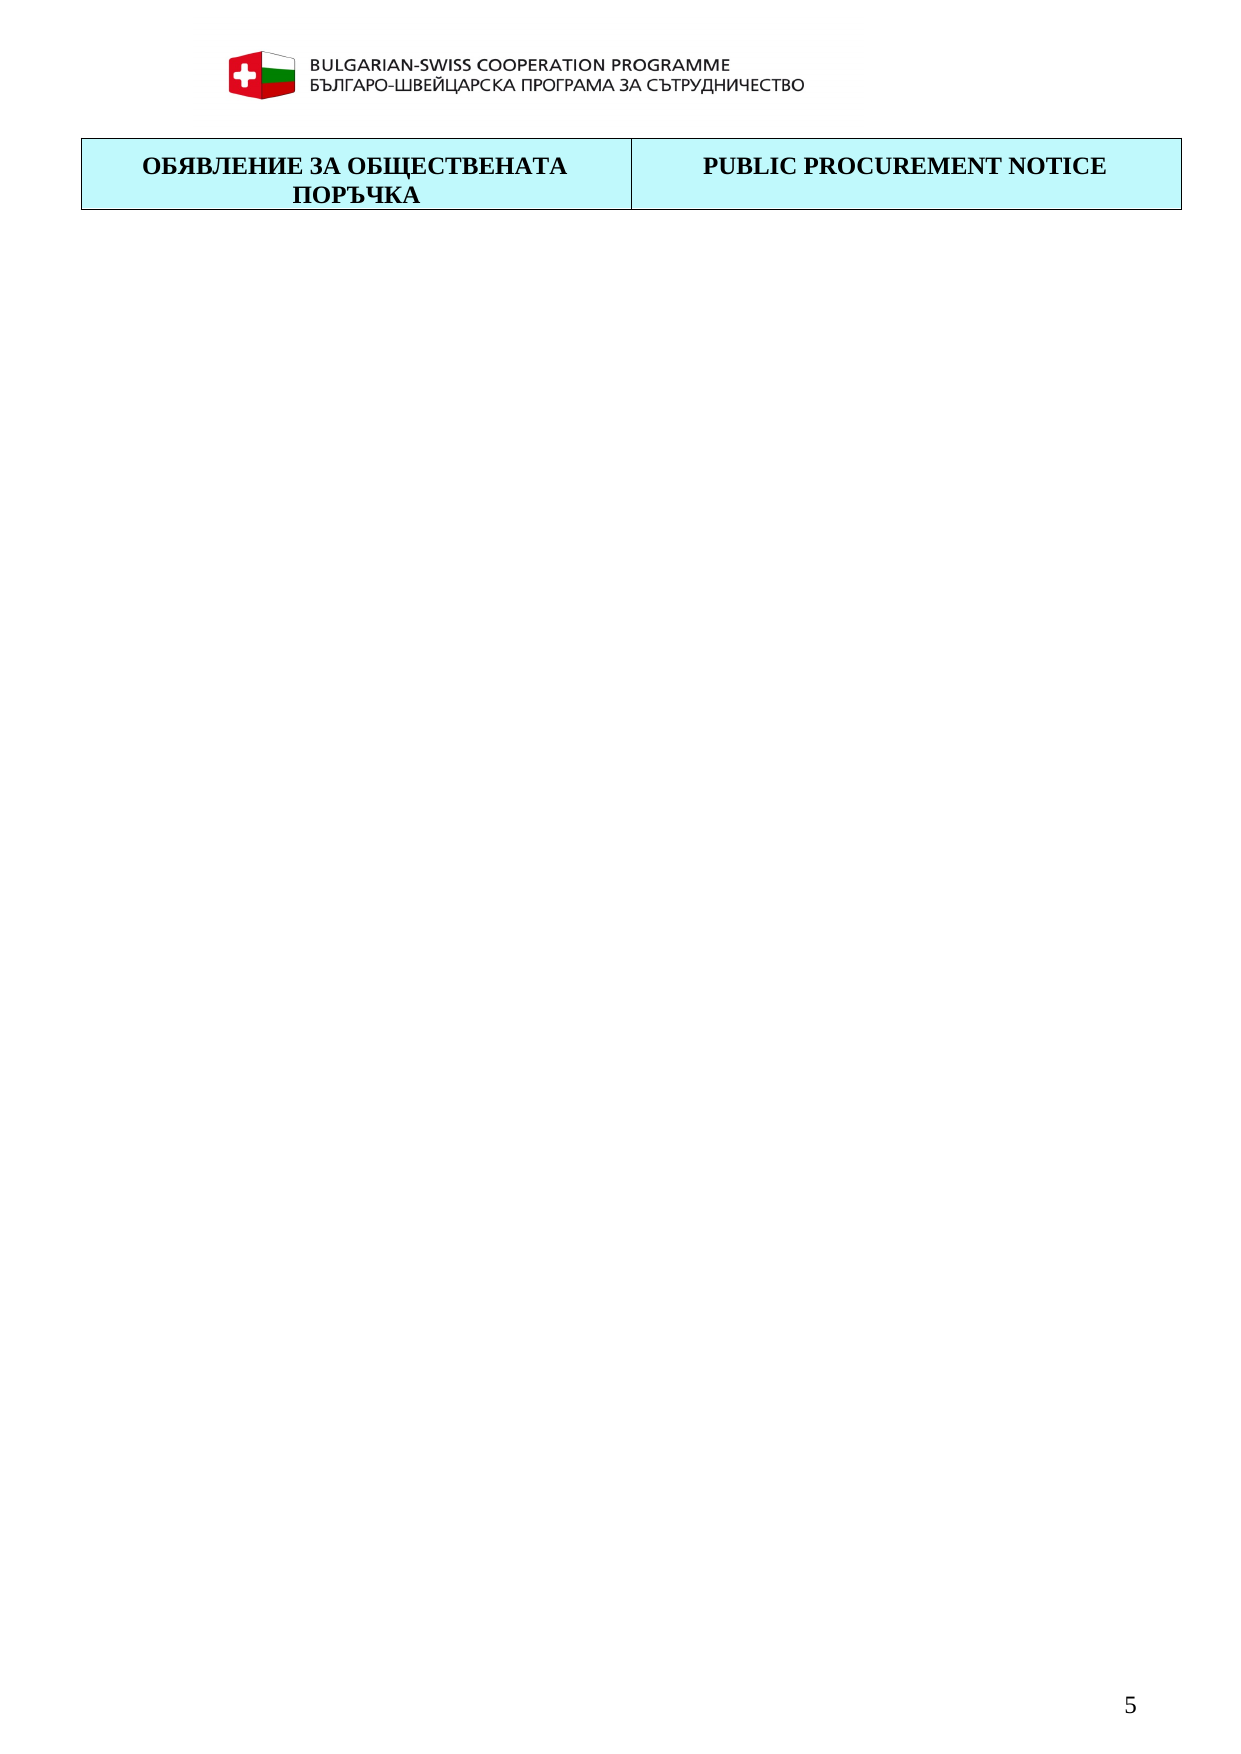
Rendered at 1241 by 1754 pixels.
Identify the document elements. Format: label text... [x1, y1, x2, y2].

table_header ОБЯВЛЕНИЕ ЗА ОБЩЕСТВЕНАТА ПОРЪЧКА [82, 139, 631, 208]
picture [192, 12, 865, 138]
table_header PUBLIC PROCUREMENT NOTICE [632, 139, 1181, 208]
